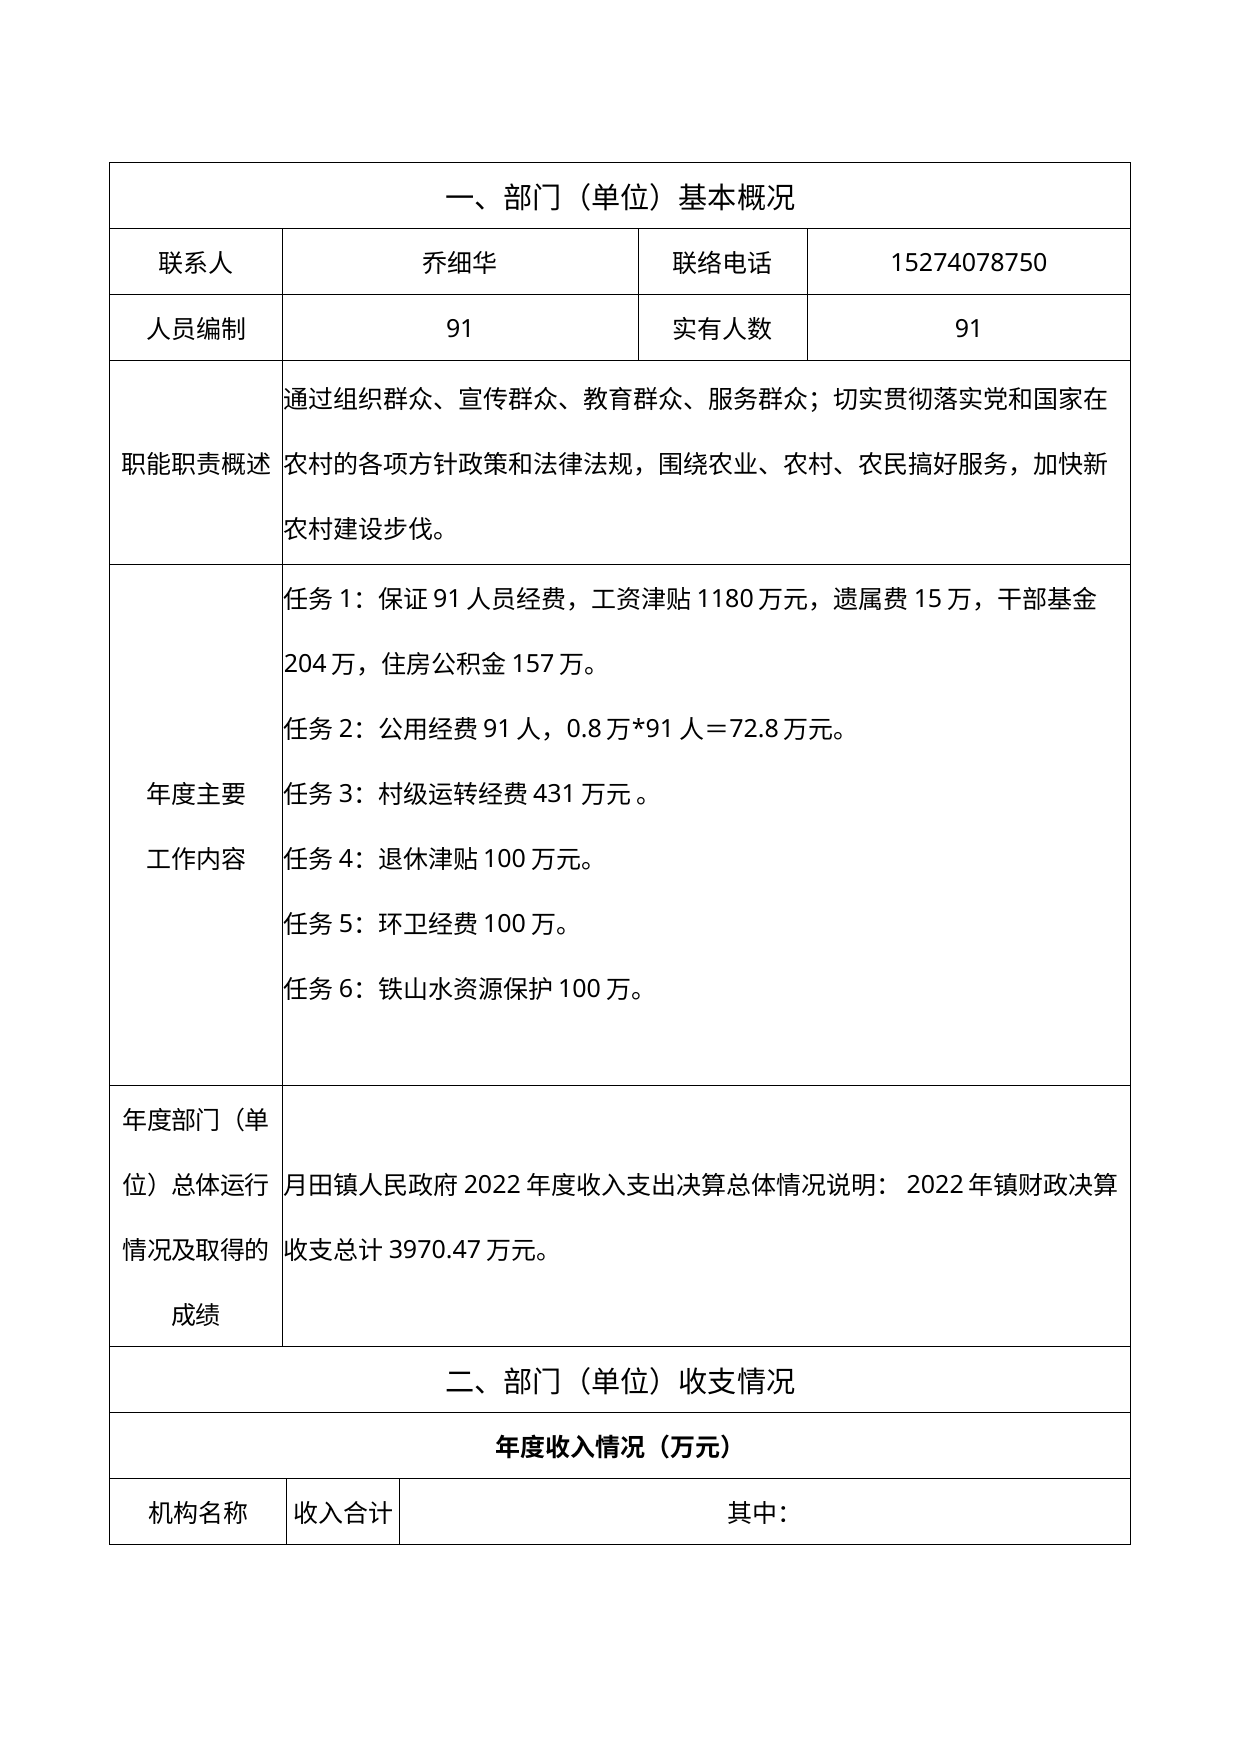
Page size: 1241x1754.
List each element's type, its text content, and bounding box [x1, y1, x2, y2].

table_cell 机构名称 [110, 1479, 286, 1544]
table_cell 月田镇人民政府2022年度收入支出决算总体情况说明： 2022年镇财政决算收支总计3970.47万元。 [283, 1086, 1130, 1346]
table_cell 年度主要 工作内容 [110, 565, 282, 1085]
table_cell 乔细华 [283, 229, 638, 294]
table_cell 年度部门（单位）总体运行情况及取得的成绩 [110, 1086, 282, 1346]
table_cell 15274078750 [808, 229, 1130, 294]
table_cell 91 [283, 295, 638, 360]
table_cell 通过组织群众、宣传群众、教育群众、服务群众；切实贯彻落实党和国家在农村的各项方针政策和法律法规，围绕农业、农村、农民搞好服务，加快新农村建设步伐。 [283, 361, 1130, 564]
table_header 一、部门（单位）基本概况 [110, 163, 1130, 228]
table_cell 职能职责概述 [110, 361, 282, 564]
table_cell 人员编制 [110, 295, 282, 360]
table_cell 收入合计 [287, 1479, 399, 1544]
table_cell 任务1：保证91人员经费，工资津贴1180万元，遗属费15万，干部基金204万，住房公积金157万。 任务2：公用经费91人，0.8万*91人＝72.8万元。 任务3：村级运转经费431万元 。 任务4：退休津贴100万元。 任务5：环卫经费100万。 任务6：铁山水资源保护100万。 [283, 565, 1130, 1085]
table_cell 其中： [400, 1479, 1130, 1544]
table_cell 联系人 [110, 229, 282, 294]
table_cell 91 [808, 295, 1130, 360]
table_cell 实有人数 [639, 295, 807, 360]
table_cell 二、部门（单位）收支情况 [110, 1347, 1130, 1412]
table_cell 联络电话 [639, 229, 807, 294]
table_cell 年度收入情况（万元） [110, 1413, 1130, 1478]
